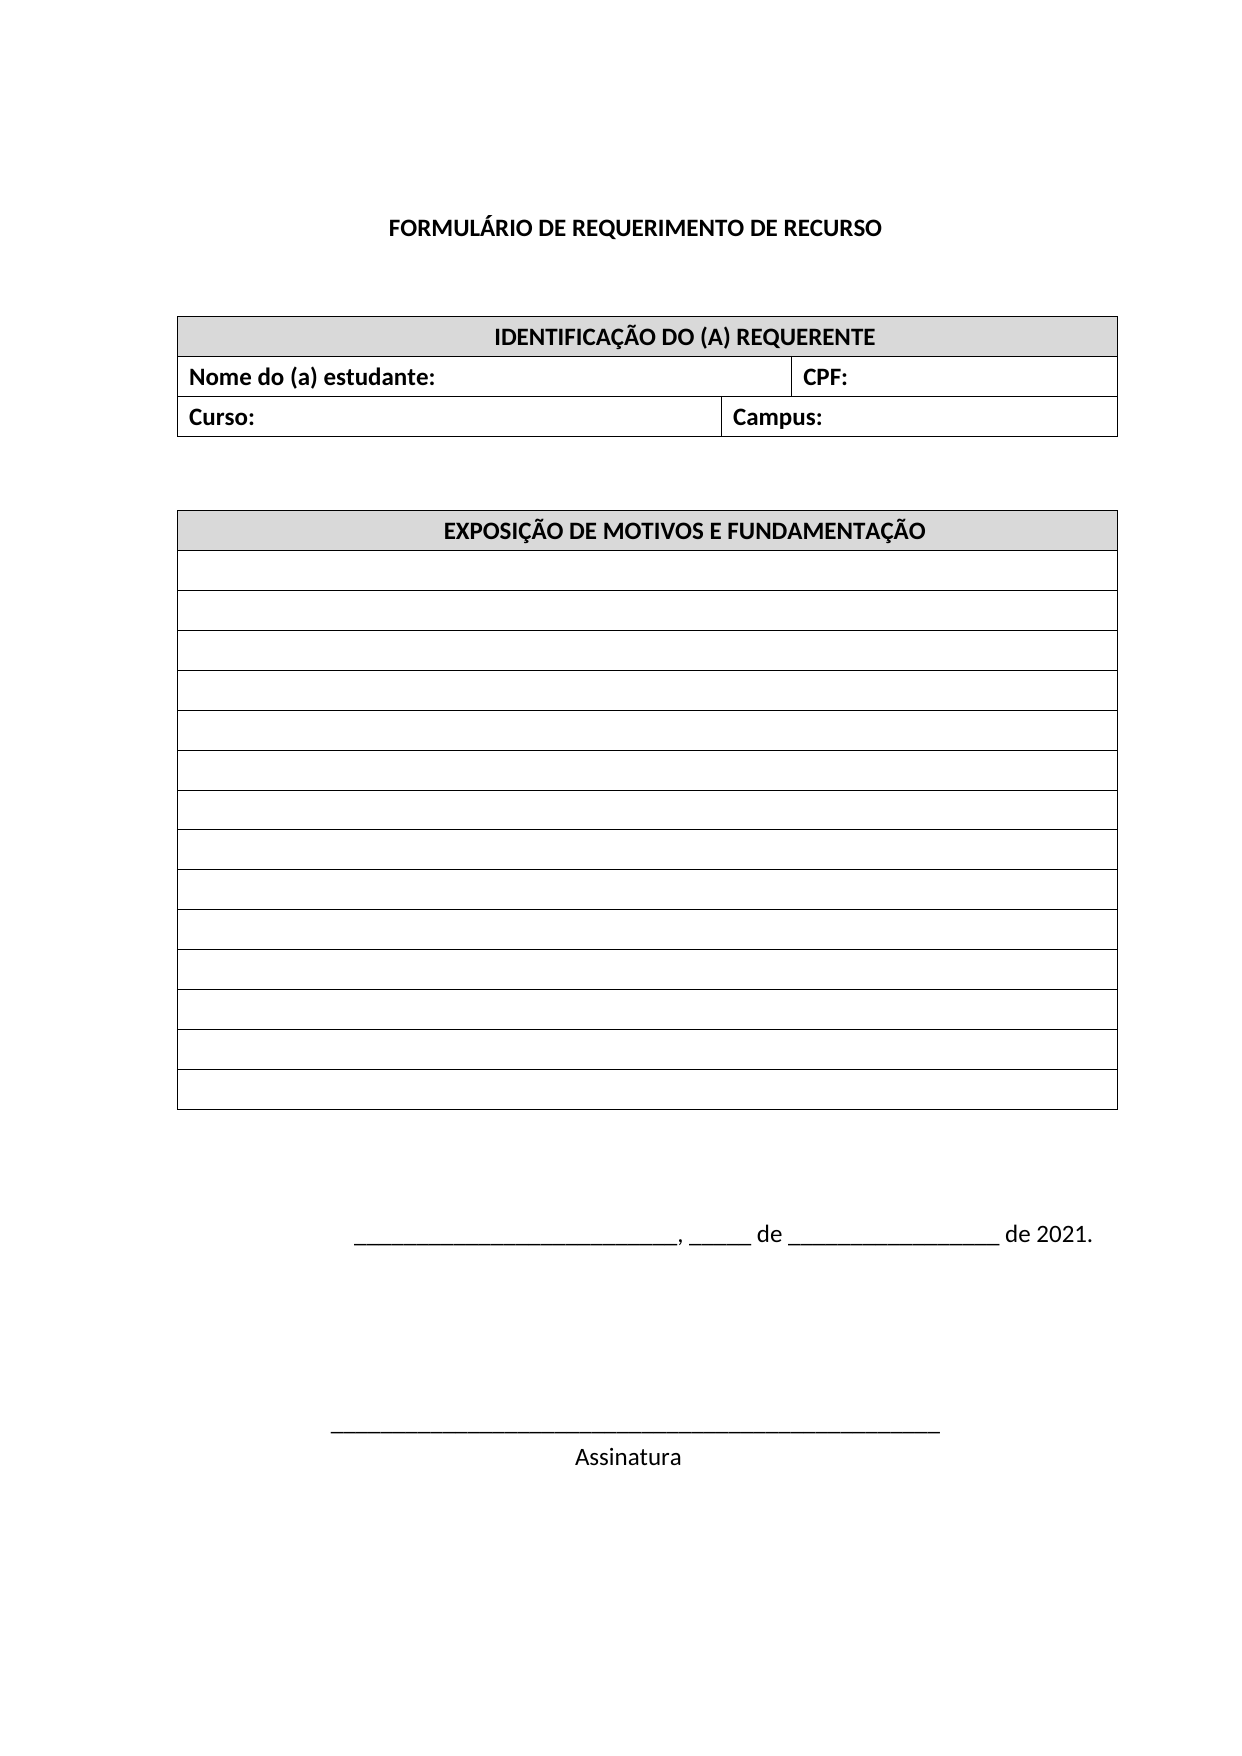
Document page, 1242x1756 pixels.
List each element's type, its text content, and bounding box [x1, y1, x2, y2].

table_cell [178, 551, 1117, 590]
table_cell [178, 910, 1117, 949]
text Assinatura [162, 1441, 1094, 1472]
table_cell [178, 591, 1117, 630]
table_header IDENTIFICAÇÃO DO (A) REQUERENTE [178, 317, 1117, 356]
table_cell CPF: [792, 357, 1117, 396]
table_cell [178, 711, 1117, 749]
table_cell [178, 830, 1117, 869]
table_cell [178, 870, 1117, 909]
table_cell [178, 950, 1117, 989]
table_cell [178, 1030, 1117, 1069]
table_cell Nome do (a) estudante: [178, 357, 791, 396]
table_cell [178, 990, 1117, 1029]
text _________________________________________________ [177, 1407, 1094, 1437]
table_cell [178, 1070, 1117, 1109]
table_cell [178, 791, 1117, 829]
table_cell [178, 671, 1117, 710]
table_cell [178, 631, 1117, 670]
table_header EXPOSIÇÃO DE MOTIVOS E FUNDAMENTAÇÃO [178, 511, 1117, 550]
table_cell [178, 751, 1117, 789]
table_cell Curso: [178, 397, 721, 436]
table_cell Campus: [722, 397, 1117, 436]
text __________________________, _____ de _________________ de 2021. [177, 1218, 1094, 1248]
text FORMULÁRIO DE REQUERIMENTO DE RECURSO [177, 212, 1094, 242]
